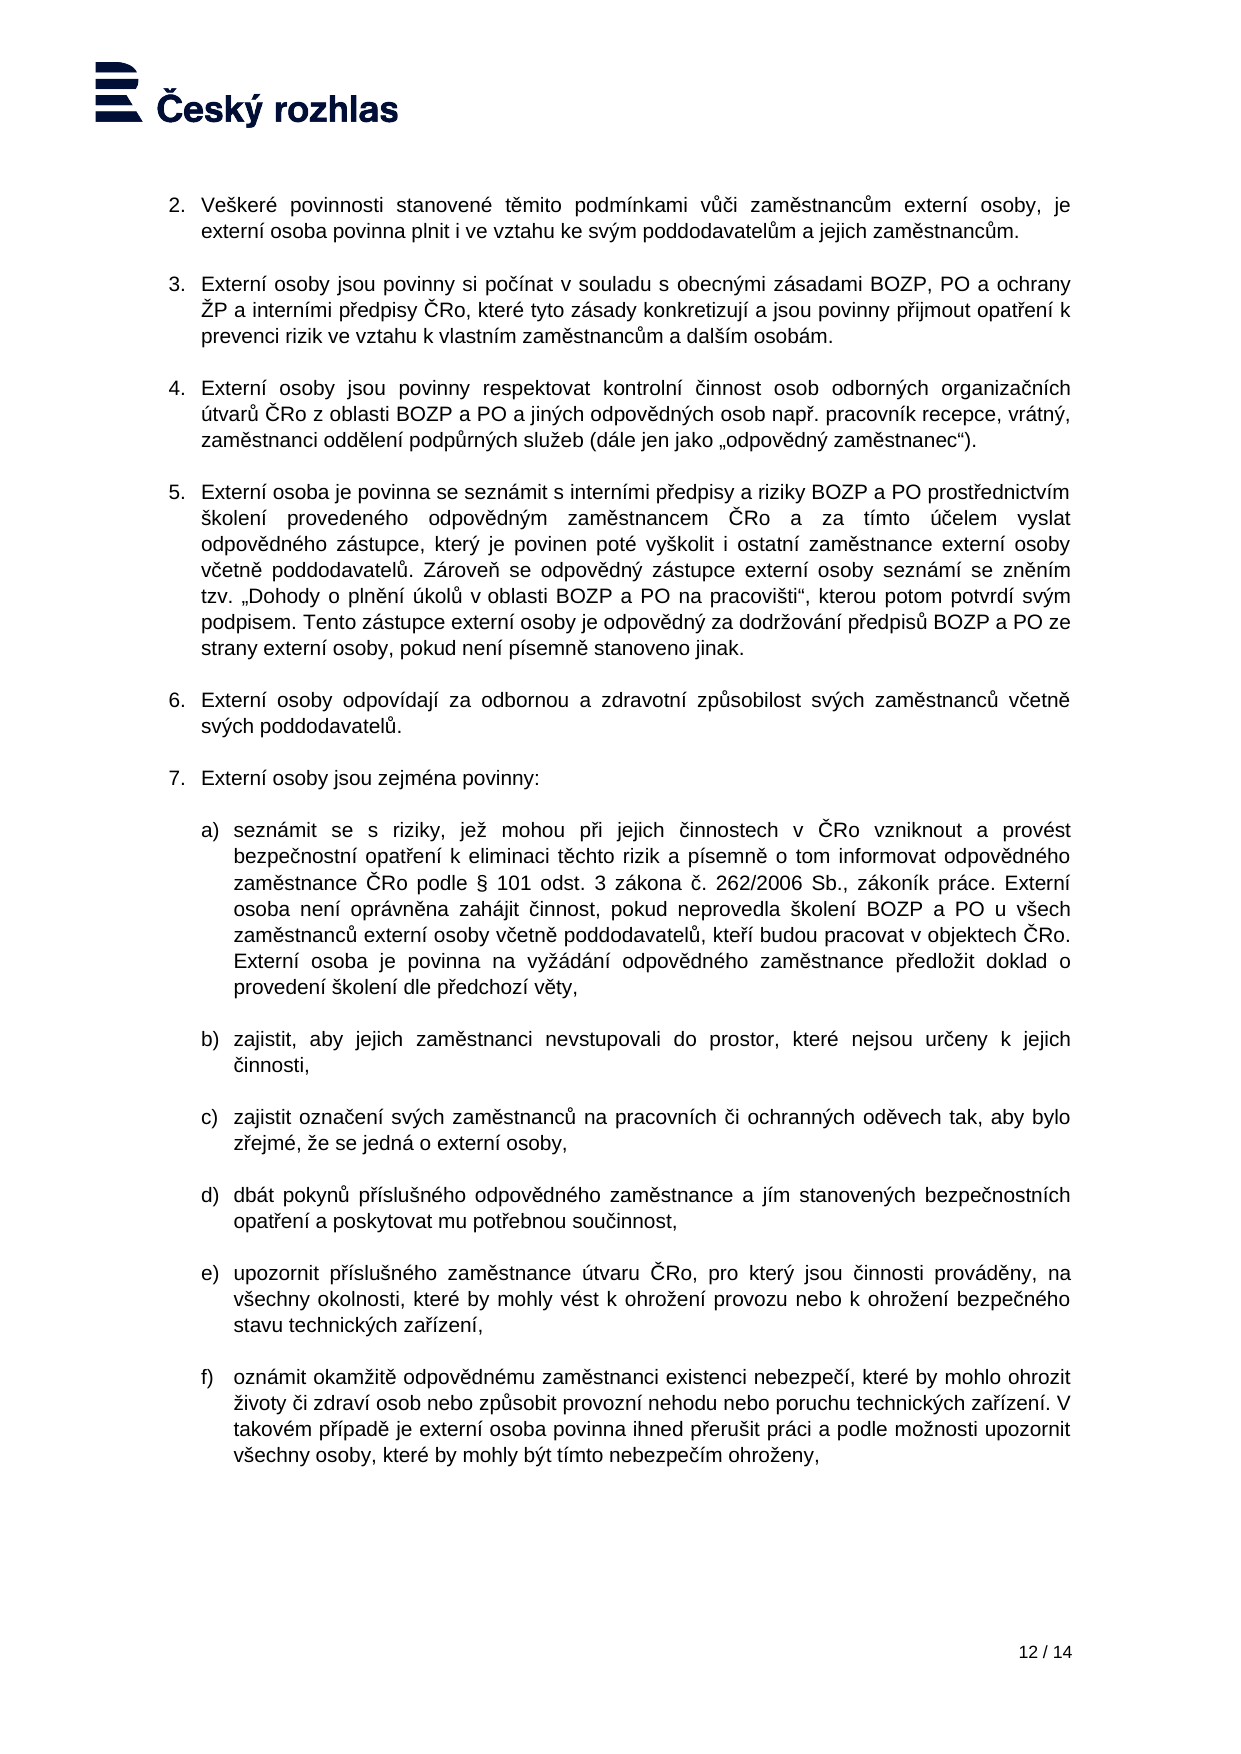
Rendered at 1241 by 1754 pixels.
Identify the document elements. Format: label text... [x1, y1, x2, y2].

list zajistit označení svých zaměstnanců na pracovních či ochranných oděvech tak, aby bylo zřejmé, že se jedná o externí osoby, [201, 1103, 1072, 1156]
list upozornit příslušného zaměstnance útvaru ČRo, pro který jsou činnosti prováděny, na všechny okolnosti, které by mohly vést k ohrožení provozu nebo k ohrožení bezpečného stavu technických zařízení, [201, 1260, 1072, 1338]
list Externí osoba je povinna se seznámit s interními předpisy a riziky BOZP a PO prostřednictvím školení provedeného odpovědným zaměstnancem ČRo a za tímto účelem vyslat odpovědného zástupce, který je povinen poté vyškolit i ostatní zaměstnance externí osoby včetně poddodavatelů. Zároveň se odpovědný zástupce externí osoby seznámí se zněním tzv. „Dohody o plnění úkolů v oblasti BOZP a PO na pracovišti“, kterou potom potvrdí svým podpisem. Tento zástupce externí osoby je odpovědný za dodržování předpisů BOZP a PO ze strany externí osoby, pokud není písemně stanoveno jinak. [168, 478, 1072, 661]
list Externí osoby jsou povinny respektovat kontrolní činnost osob odborných organizačních útvarů ČRo z oblasti BOZP a PO a jiných odpovědných osob např. pracovník recepce, vrátný, zaměstnanci oddělení podpůrných služeb (dále jen jako „odpovědný zaměstnanec“). [168, 374, 1072, 452]
list dbát pokynů příslušného odpovědného zaměstnance a jím stanovených bezpečnostních opatření a poskytovat mu potřebnou součinnost, [201, 1182, 1072, 1234]
list Externí osoby odpovídají za odbornou a zdravotní způsobilost svých zaměstnanců včetně svých poddodavatelů. [168, 687, 1072, 739]
list Externí osoby jsou povinny si počínat v souladu s obecnými zásadami BOZP, PO a ochrany ŽP a interními předpisy ČRo, které tyto zásady konkretizují a jsou povinny přijmout opatření k prevenci rizik ve vztahu k vlastním zaměstnancům a dalším osobám. [168, 270, 1072, 348]
list zajistit, aby jejich zaměstnanci nevstupovali do prostor, které nejsou určeny k jejich činnosti, [201, 1025, 1072, 1077]
list Veškeré povinnosti stanovené těmito podmínkami vůči zaměstnancům externí osoby, je externí osoba povinna plnit i ve vztahu ke svým poddodavatelům a jejich zaměstnancům. [168, 192, 1072, 244]
list oznámit okamžitě odpovědnému zaměstnanci existenci nebezpečí, které by mohlo ohrozit životy či zdraví osob nebo způsobit provozní nehodu nebo poruchu technických zařízení. V takovém případě je externí osoba povinna ihned přerušit práci a podle možnosti upozornit všechny osoby, které by mohly být tímto nebezpečím ohroženy, [201, 1364, 1072, 1468]
list seznámit se s riziky, jež mohou při jejich činnostech v ČRo vzniknout a provést bezpečnostní opatření k eliminaci těchto rizik a písemně o tom informovat odpovědného zaměstnance ČRo podle § 101 odst. 3 zákona č. 262/2006 Sb., zákoník práce. Externí osoba není oprávněna zahájit činnost, pokud neprovedla školení BOZP a PO u všech zaměstnanců externí osoby včetně poddodavatelů, kteří budou pracovat v objektech ČRo. Externí osoba je povinna na vyžádání odpovědného zaměstnance předložit doklad o provedení školení dle předchozí věty, [201, 817, 1072, 999]
picture [95, 62, 398, 128]
list Externí osoby jsou zejména povinny: [168, 765, 1072, 791]
